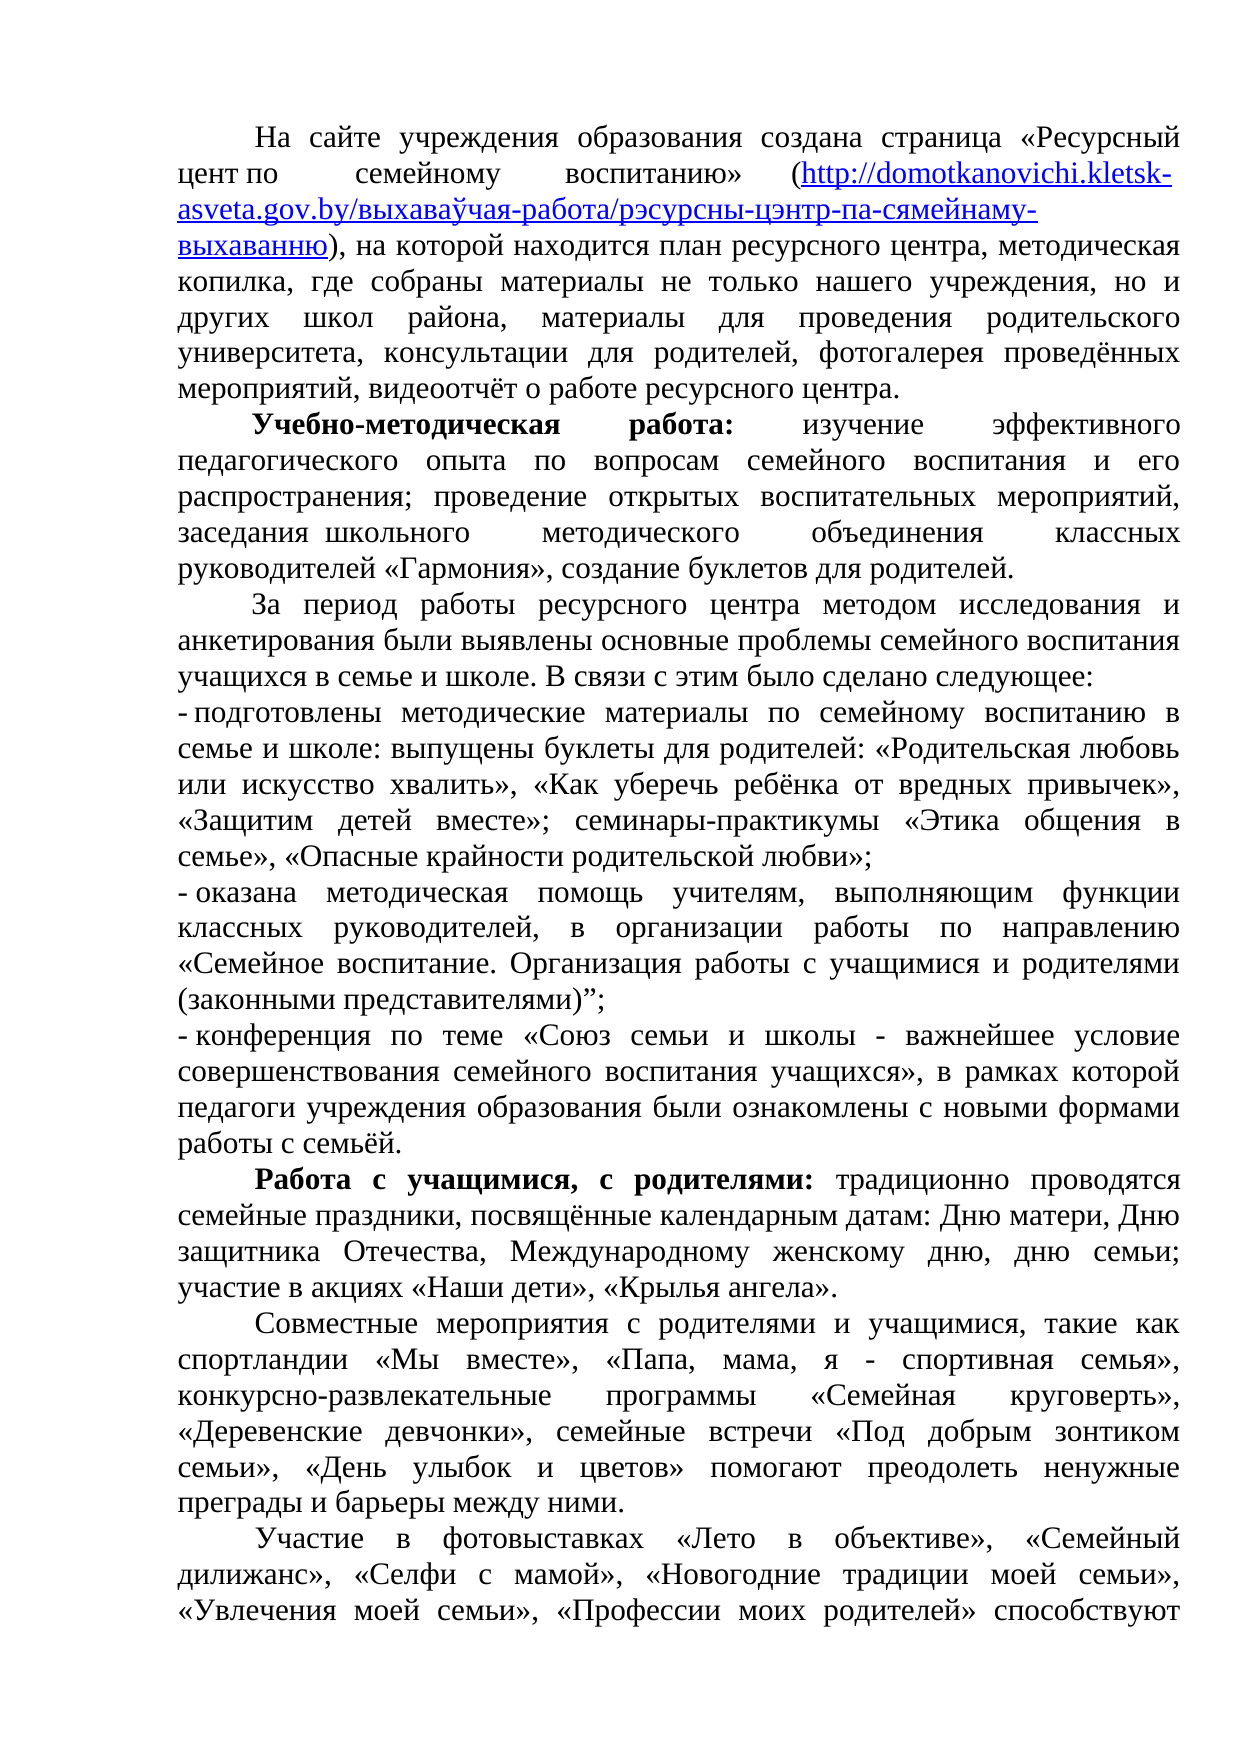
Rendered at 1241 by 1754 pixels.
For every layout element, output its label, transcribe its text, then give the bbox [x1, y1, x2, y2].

text - оказана методическая помощь учителям, выполняющим функции классных руководителей, в организации работы по направлению «Семейное воспитание. Организация работы с учащимися и родителями (законными представителями)”; [177, 873, 1181, 1017]
text Работа с учащимися, с родителями: традиционно проводятся семейные праздники, посвящённые календарным датам: Дню матери, Дню защитника Отечества, Международному женскому дню, дню семьи; участие в акциях «Наши дети», «Крылья ангела». [177, 1160, 1181, 1304]
text - конференция по теме «Союз семьи и школы - важнейшее условие совершенствования семейного воспитания учащихся», в рамках которой педагоги учреждения образования были ознакомлены с новыми формами работы с семьёй. [177, 1017, 1181, 1160]
text Совместные мероприятия с родителями и учащимися, такие как спортландии «Мы вместе», «Папа, мама, я - спортивная семья», конкурсно-развлекательные программы «Семейная круговерть», «Деревенские девчонки», семейные встречи «Под добрым зонтиком семьи», «День улыбок и цветов» помогают преодолеть ненужные преграды и барьеры между ними. [177, 1304, 1181, 1520]
text - подготовлены методические материалы по семейному воспитанию в семье и школе: выпущены буклеты для родителей: «Родительская любовь или искусство хвалить», «Как уберечь ребёнка от вредных привычек», «Защитим детей вместе»; семинары-практикумы «Этика общения в семье», «Опасные крайности родительской любви»; [177, 693, 1181, 873]
text За период работы ресурсного центра методом исследования и анкетирования были выявлены основные проблемы семейного воспитания учащихся в семье и школе. В связи с этим было сделано следующее: [177, 585, 1181, 693]
text На сайте учреждения образования создана страница «Ресурсный цент по семейному воспитанию» (http://domotkanovichi.kletsk-asveta.gov.by/выхаваўчая-работа/рэсурсны-цэнтр-па-сямейнаму-выхаванню), на которой находится план ресурсного центра, методическая копилка, где собраны материалы не только нашего учреждения, но и других школ района, материалы для проведения родительского университета, консультации для родителей, фотогалерея проведённых мероприятий, видеоотчёт о работе ресурсного центра. [177, 118, 1181, 406]
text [177, 1520, 1181, 1627]
text Учебно-методическая работа: изучение эффективного педагогического опыта по вопросам семейного воспитания и его распространения; проведение открытых воспитательных мероприятий, заседания школьного методического объединения классных руководителей «Гармония», создание буклетов для родителей. [177, 406, 1181, 585]
